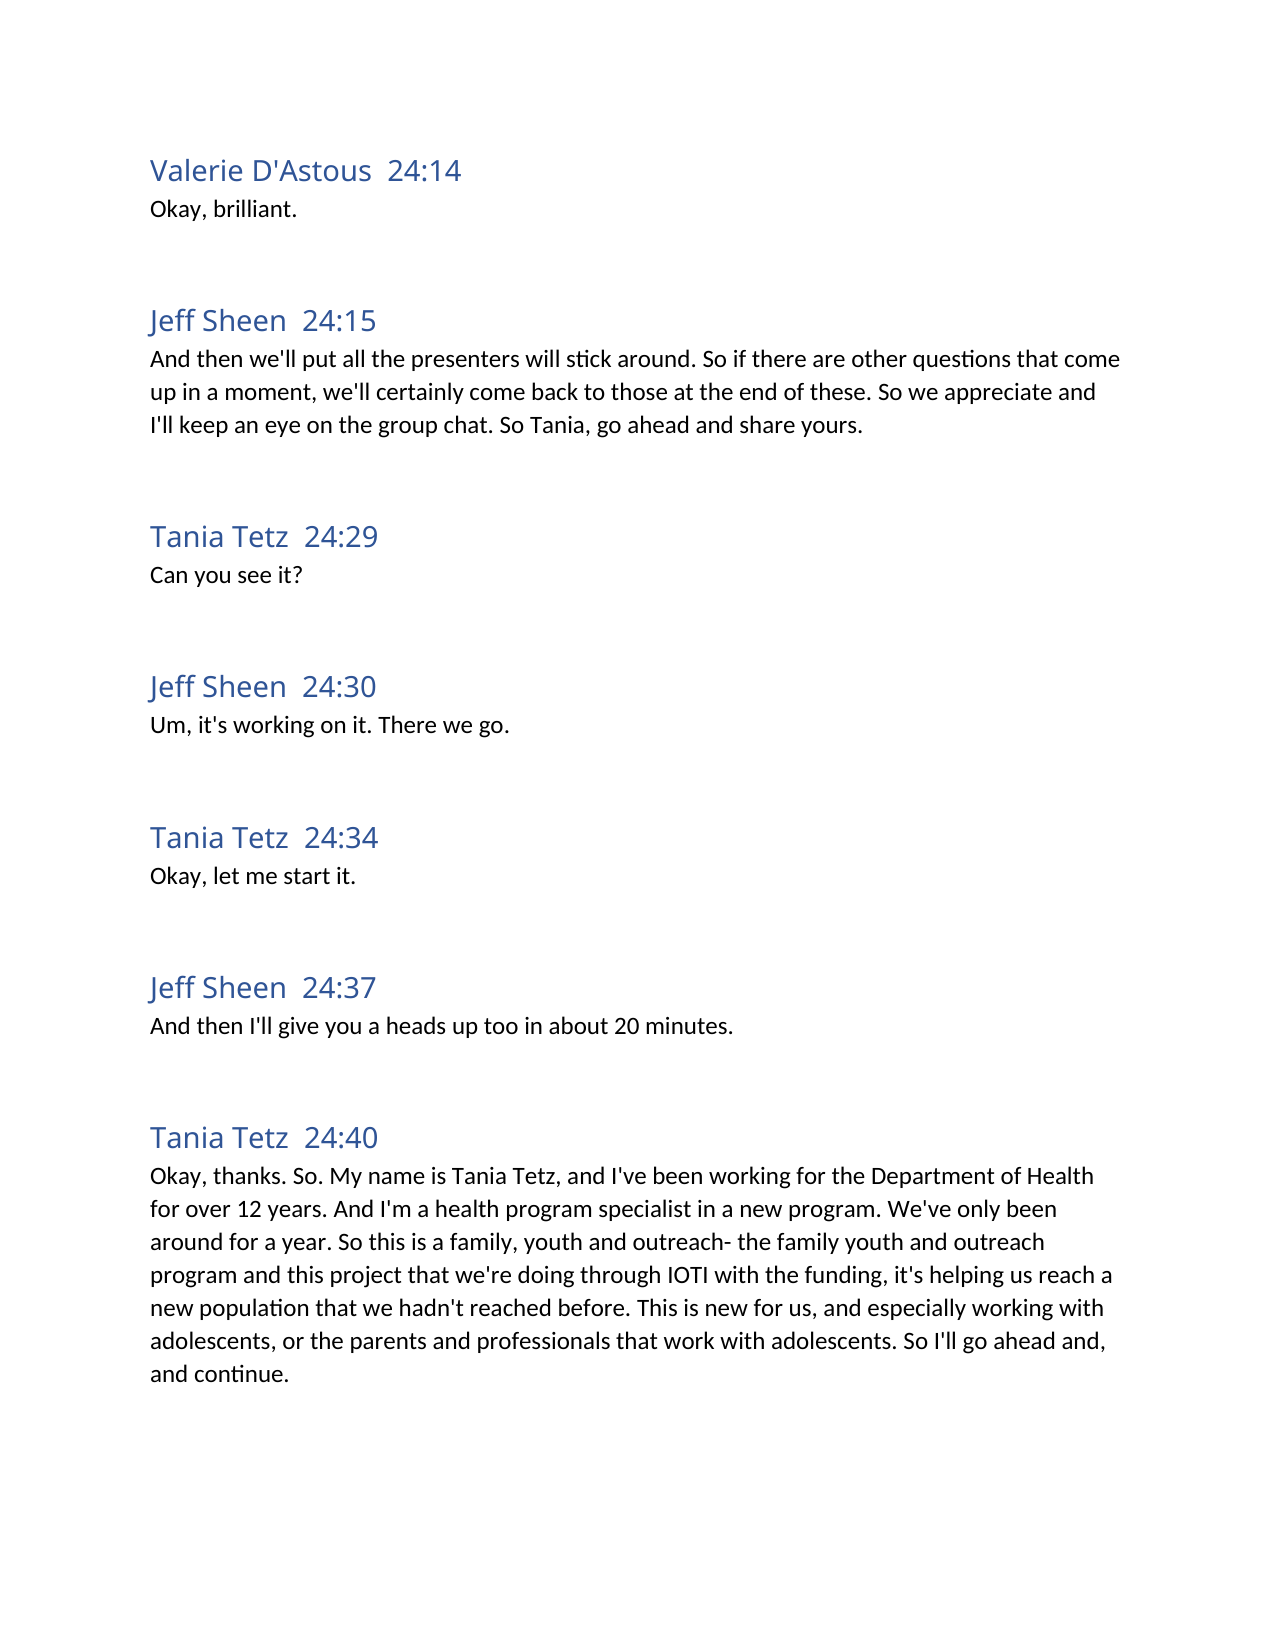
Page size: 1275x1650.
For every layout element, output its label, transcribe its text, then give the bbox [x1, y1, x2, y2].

subtitle Tania Tetz 24:29 [150, 516, 1125, 556]
subtitle Jeff Sheen 24:37 [150, 967, 1125, 1007]
text Okay, let me start it. [150, 860, 1125, 890]
text Um, it's working on it. There we go. [150, 709, 1125, 740]
text Okay, thanks. So. My name is Tania Tetz, and I've been working for the Department of Health for over 12 years. And I'm a health program specialist in a new program. We've only been around for a year. So this is a family, youth and outreach- the family youth and outreach program and this project that we're doing through IOTI with the funding, it's helping us reach a new population that we hadn't reached before. This is new for us, and especially working with adolescents, or the parents and professionals that work with adolescents. So I'll go ahead and, and continue. [150, 1161, 1125, 1388]
text Okay, brilliant. [150, 193, 1125, 223]
subtitle Tania Tetz 24:40 [150, 1118, 1125, 1157]
text Can you see it? [150, 559, 1125, 590]
subtitle Tania Tetz 24:34 [150, 817, 1125, 857]
subtitle Jeff Sheen 24:30 [150, 667, 1125, 706]
subtitle Jeff Sheen 24:15 [150, 300, 1125, 340]
text And then I'll give you a heads up too in about 20 minutes. [150, 1010, 1125, 1041]
text And then we'll put all the presenters will stick around. So if there are other questions that come up in a moment, we'll certainly come back to those at the end of these. So we appreciate and I'll keep an eye on the group chat. So Tania, go ahead and share yours. [150, 343, 1125, 439]
subtitle Valerie D'Astous 24:14 [150, 150, 1125, 190]
